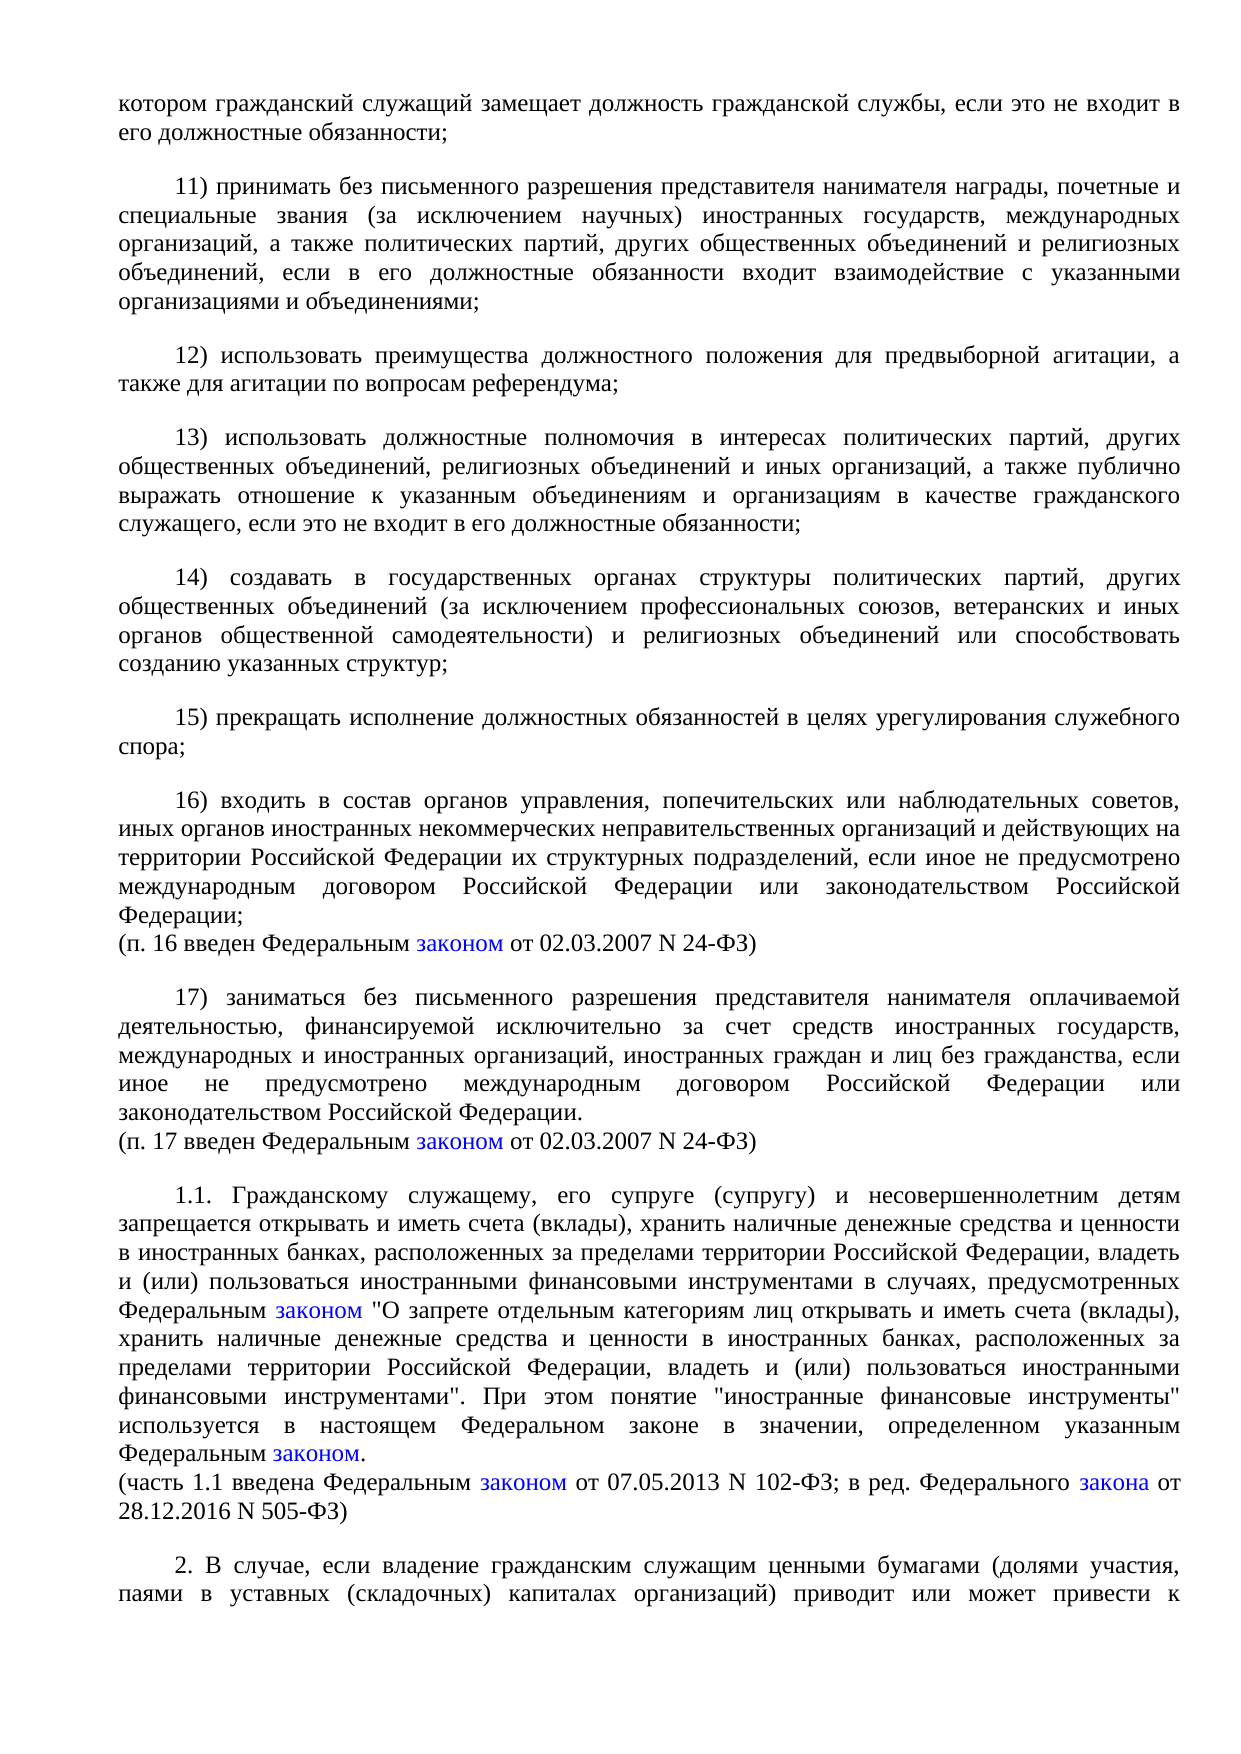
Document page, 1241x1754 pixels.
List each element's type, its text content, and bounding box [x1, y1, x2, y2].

text 17) заниматься без письменного разрешения представителя нанимателя оплачиваемой деятельностью, финансируемой исключительно за счет средств иностранных государств, международных и иностранных организаций, иностранных граждан и лиц без гражданства, если иное не предусмотрено международным договором Российской Федерации или законодательством Российской Федерации. [118, 982, 1181, 1126]
text 12) использовать преимущества должностного положения для предвыборной агитации, а также для агитации по вопросам референдума; [118, 340, 1181, 397]
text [118, 88, 1181, 146]
text (часть 1.1 введена Федеральным законом от 07.05.2013 N 102-ФЗ; в ред. Федерального закона от 28.12.2016 N 505-ФЗ) [118, 1467, 1181, 1525]
text 14) создавать в государственных органах структуры политических партий, других общественных объединений (за исключением профессиональных союзов, ветеранских и иных органов общественной самодеятельности) и религиозных объединений или способствовать созданию указанных структур; [118, 562, 1181, 677]
text 11) принимать без письменного разрешения представителя нанимателя награды, почетные и специальные звания (за исключением научных) иностранных государств, международных организаций, а также политических партий, других общественных объединений и религиозных объединений, если в его должностные обязанности входит взаимодействие с указанными организациями и объединениями; [118, 171, 1181, 315]
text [118, 1550, 1181, 1607]
text 13) использовать должностные полномочия в интересах политических партий, других общественных объединений, религиозных объединений и иных организаций, а также публично выражать отношение к указанным объединениям и организациям в качестве гражданского служащего, если это не входит в его должностные обязанности; [118, 422, 1181, 537]
text 1.1. Гражданскому служащему, его супруге (супругу) и несовершеннолетним детям запрещается открывать и иметь счета (вклады), хранить наличные денежные средства и ценности в иностранных банках, расположенных за пределами территории Российской Федерации, владеть и (или) пользоваться иностранными финансовыми инструментами в случаях, предусмотренных Федеральным законом "О запрете отдельным категориям лиц открывать и иметь счета (вклады), хранить наличные денежные средства и ценности в иностранных банках, расположенных за пределами территории Российской Федерации, владеть и (или) пользоваться иностранными финансовыми инструментами". При этом понятие "иностранные финансовые инструменты" используется в настоящем Федеральном законе в значении, определенном указанным Федеральным законом. [118, 1180, 1181, 1467]
text (п. 17 введен Федеральным законом от 02.03.2007 N 24-ФЗ) [118, 1126, 1181, 1155]
text (п. 16 введен Федеральным законом от 02.03.2007 N 24-ФЗ) [118, 928, 1181, 957]
text 15) прекращать исполнение должностных обязанностей в целях урегулирования служебного спора; [118, 702, 1181, 760]
text 16) входить в состав органов управления, попечительских или наблюдательных советов, иных органов иностранных некоммерческих неправительственных организаций и действующих на территории Российской Федерации их структурных подразделений, если иное не предусмотрено международным договором Российской Федерации или законодательством Российской Федерации; [118, 785, 1181, 928]
